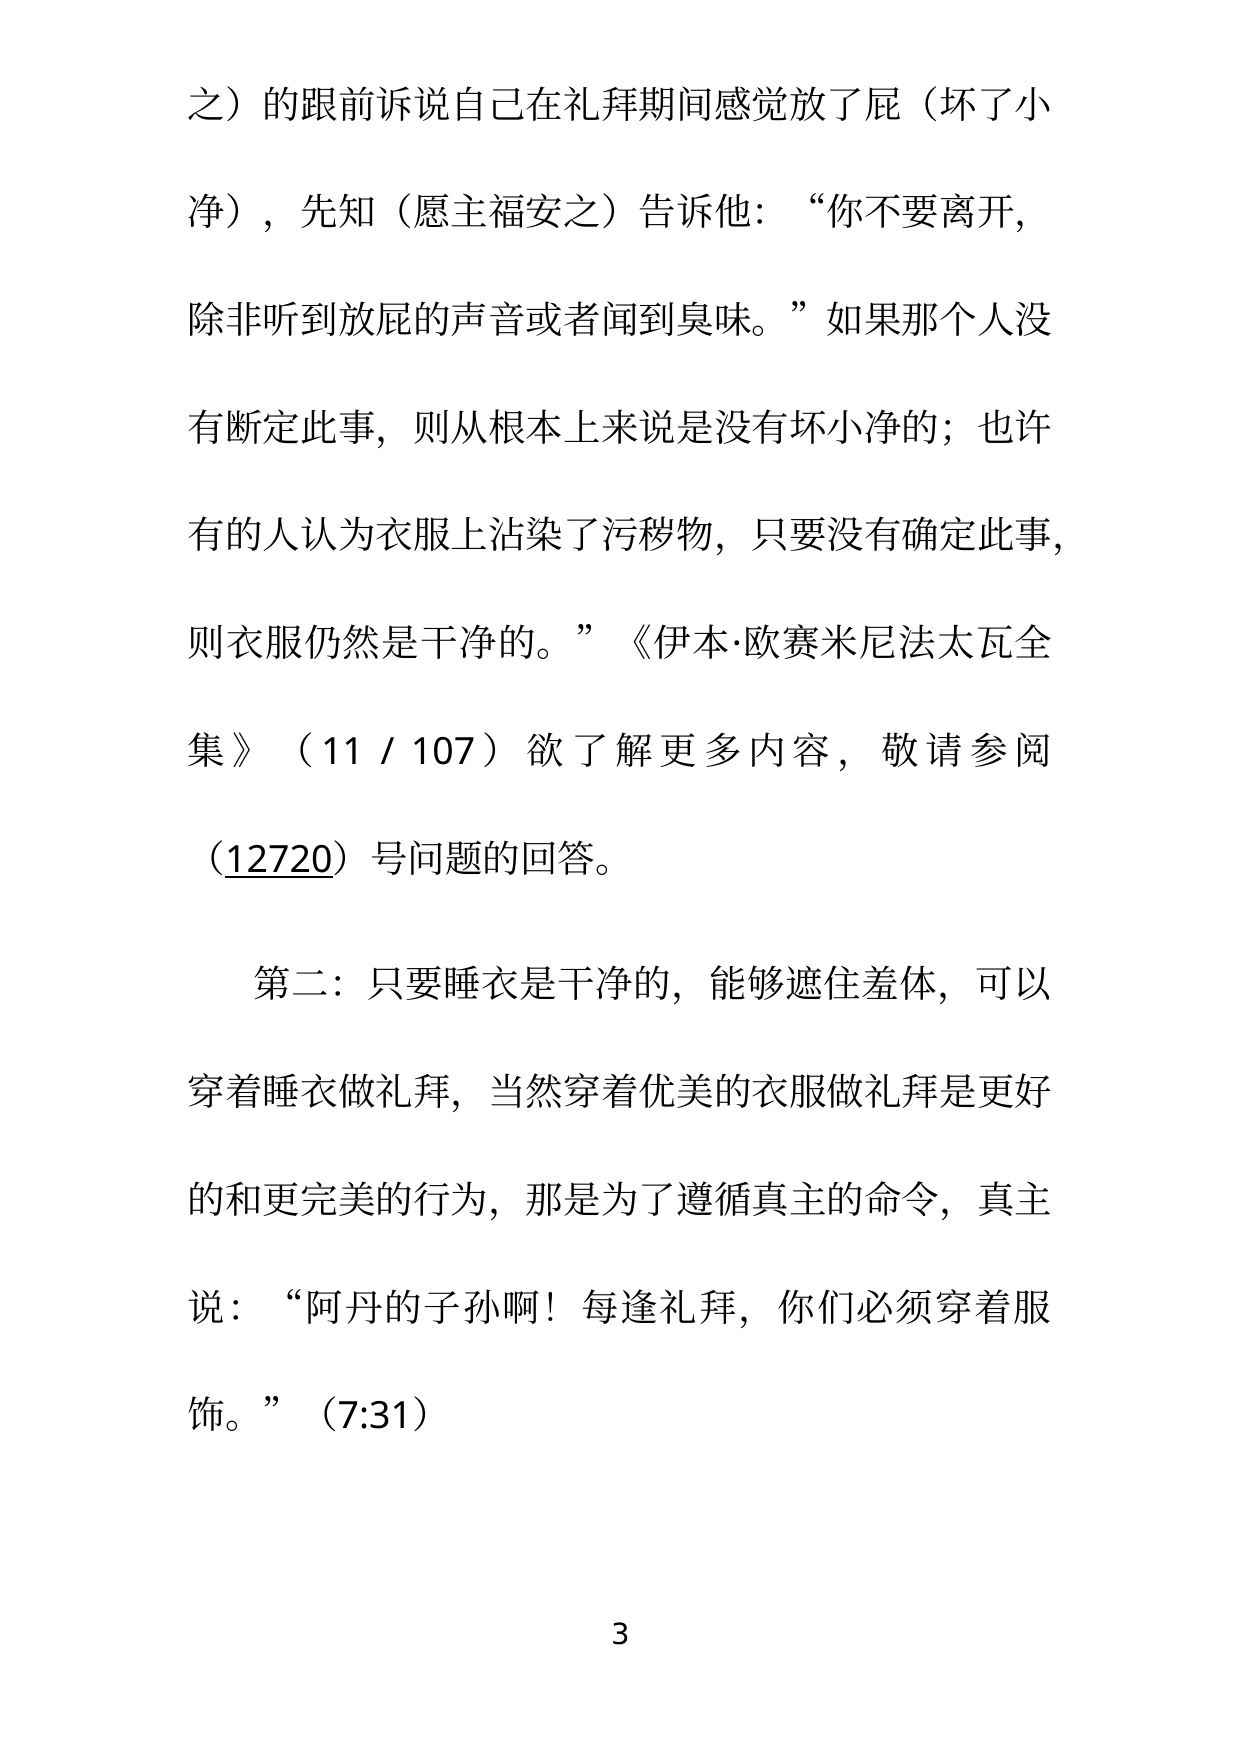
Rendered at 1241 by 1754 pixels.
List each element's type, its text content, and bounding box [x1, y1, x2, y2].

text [187, 75, 1053, 883]
text 第二：只要睡衣是干净的，能够遮住羞体，可以穿着睡衣做礼拜，当然穿着优美的衣服做礼拜是更好的和更完美的行为，那是为了遵循真主的命令，真主说：“阿丹的子孙啊！每逢礼拜，你们必须穿着服饰。”（7:31） [187, 954, 1053, 1439]
